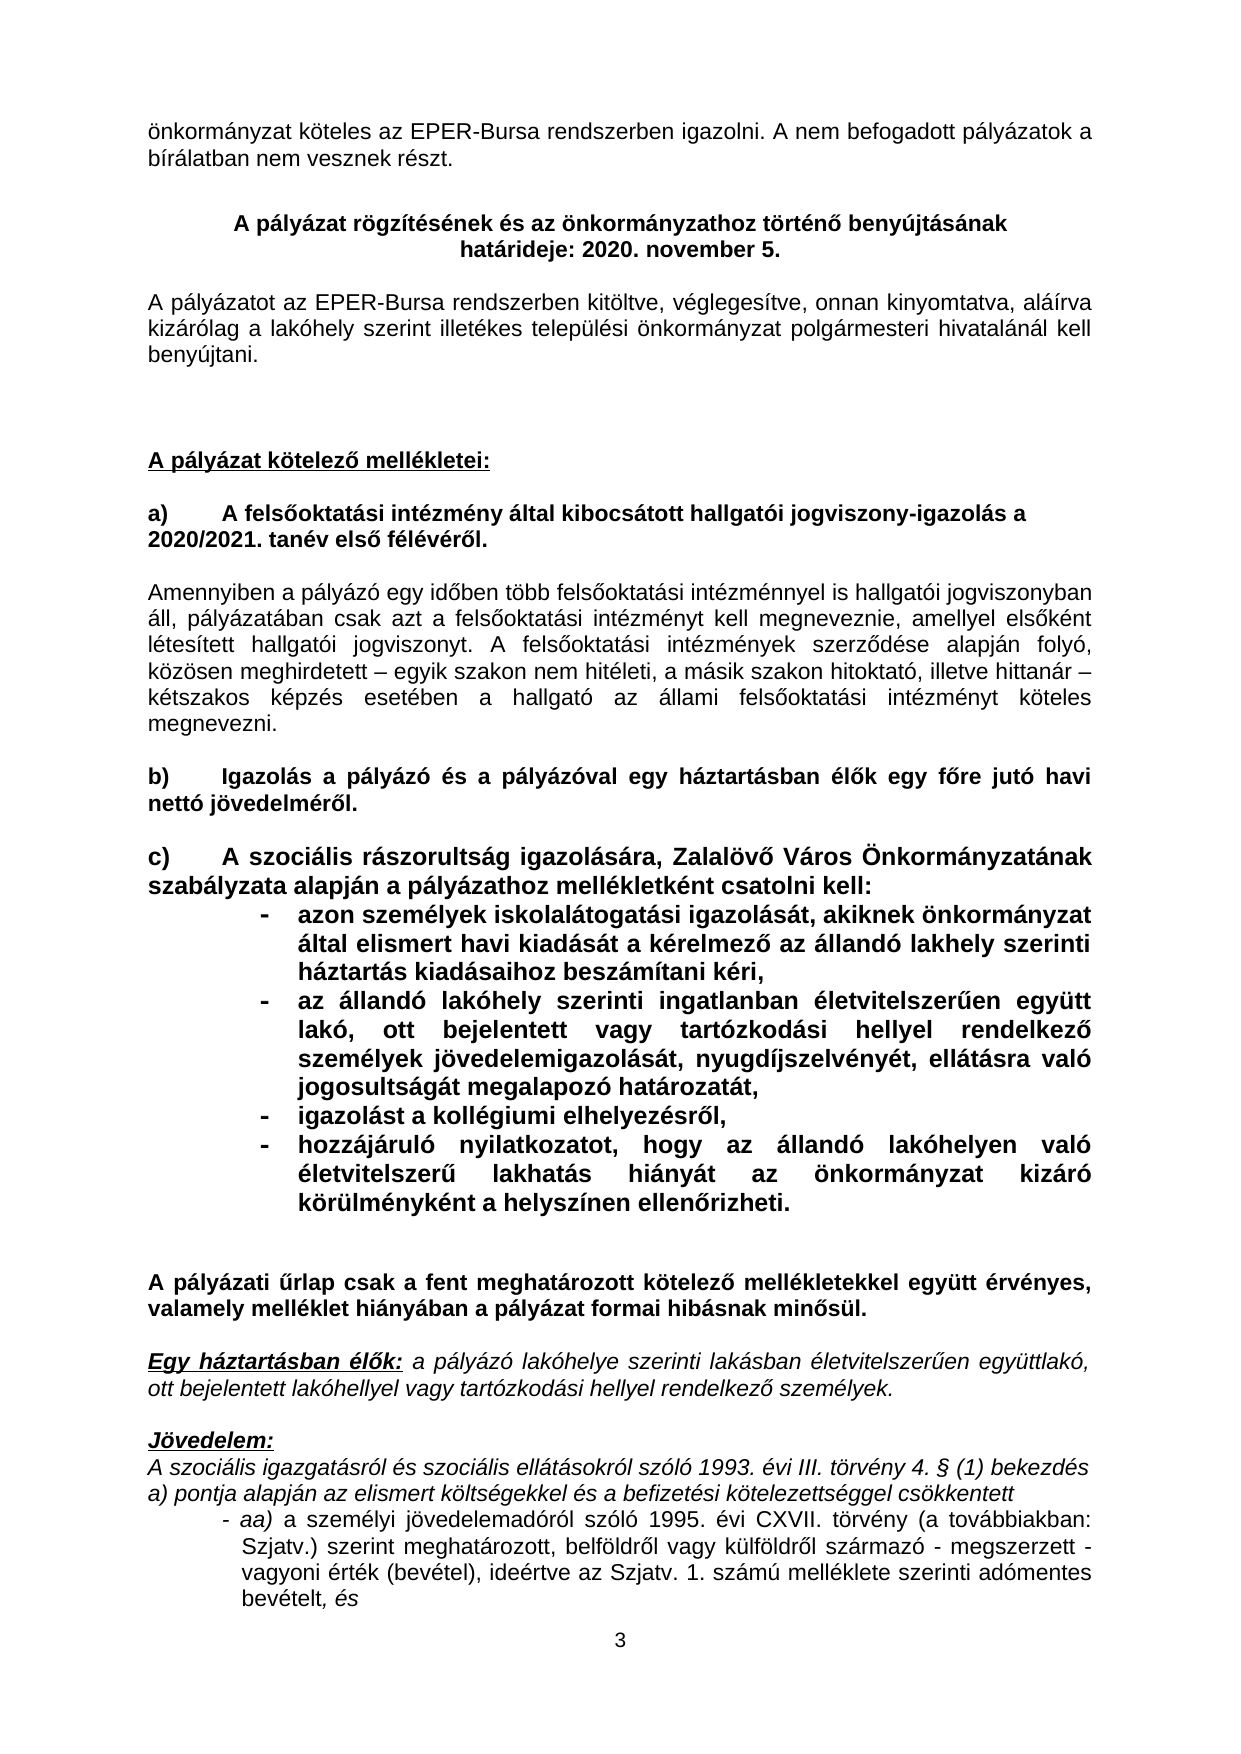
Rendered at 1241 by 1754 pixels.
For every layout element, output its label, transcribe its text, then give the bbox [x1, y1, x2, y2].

text A pályázat rögzítésének és az önkormányzathoz történő benyújtásának [148, 210, 1092, 236]
text Jövedelem: [148, 1427, 1092, 1453]
list azon személyek iskolalátogatási igazolását, akiknek önkormányzat által elismert havi kiadását a kérelmező az állandó lakhely szerinti háztartás kiadásaihoz beszámítani kéri, [260, 900, 1092, 986]
text A pályázati űrlap csak a fent meghatározott kötelező mellékletekkel együtt érvényes, valamely melléklet hiányában a pályázat formai hibásnak minősül. [148, 1269, 1092, 1322]
text A pályázatot az EPER-Bursa rendszerben kitöltve, véglegesítve, onnan kinyomtatva, aláírva kizárólag a lakóhely szerint illetékes települési önkormányzat polgármesteri hivatalánál kell benyújtani. [148, 289, 1092, 368]
text A pályázat kötelező mellékletei: [148, 447, 1092, 473]
list hozzájáruló nyilatkozatot, hogy az állandó lakóhelyen való életvitelszerű lakhatás hiányát az önkormányzat kizáró körülményként a helyszínen ellenőrizheti. [260, 1130, 1092, 1216]
text A szociális igazgatásról és szociális ellátásokról szóló 1993. évi III. törvény 4. § (1) bekezdés a) pontja alapján az elismert költségekkel és a befizetési kötelezettséggel csökkentett [148, 1453, 1092, 1506]
text Amennyiben a pályázó egy időben több felsőoktatási intézménnyel is hallgatói jogviszonyban áll, pályázatában csak azt a felsőoktatási intézményt kell megneveznie, amellyel elsőként létesített hallgatói jogviszonyt. A felsőoktatási intézmények szerződése alapján folyó, közösen meghirdetett – egyik szakon nem hitéleti, a másik szakon hitoktató, illetve hittanár – kétszakos képzés esetében a hallgató az állami felsőoktatási intézményt köteles megnevezni. [148, 579, 1092, 737]
list igazolást a kollégiumi elhelyezésről, [260, 1101, 1092, 1130]
text - aa) a személyi jövedelemadóról szóló 1995. évi CXVII. törvény (a továbbiakban: Szjatv.) szerint meghatározott, belföldről vagy külföldről származó - megszerzett - vagyoni érték (bevétel), ideértve az Szjatv. 1. számú melléklete szerinti adómentes bevételt, és [222, 1506, 1092, 1612]
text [148, 118, 1092, 171]
text Egy háztartásban élők: a pályázó lakóhelye szerinti lakásban életvitelszerűen együttlakó, ott bejelentett lakóhellyel vagy tartózkodási hellyel rendelkező személyek. [148, 1348, 1092, 1401]
text a) A felsőoktatási intézmény által kibocsátott hallgatói jogviszony-igazolás a 2020/2021. tanév első félévéről. [148, 499, 1092, 552]
text b) Igazolás a pályázó és a pályázóval egy háztartásban élők egy főre jutó havi nettó jövedelméről. [148, 763, 1092, 816]
text határideje: 2020. november 5. [148, 236, 1092, 262]
text c) A szociális rászorultság igazolására, Zalalövő Város Önkormányzatának szabályzata alapján a pályázathoz mellékletként csatolni kell: [148, 842, 1092, 900]
list az állandó lakóhely szerinti ingatlanban életvitelszerűen együtt lakó, ott bejelentett vagy tartózkodási hellyel rendelkező személyek jövedelemigazolását, nyugdíjszelvényét, ellátásra való jogosultságát megalapozó határozatát, [260, 986, 1092, 1101]
